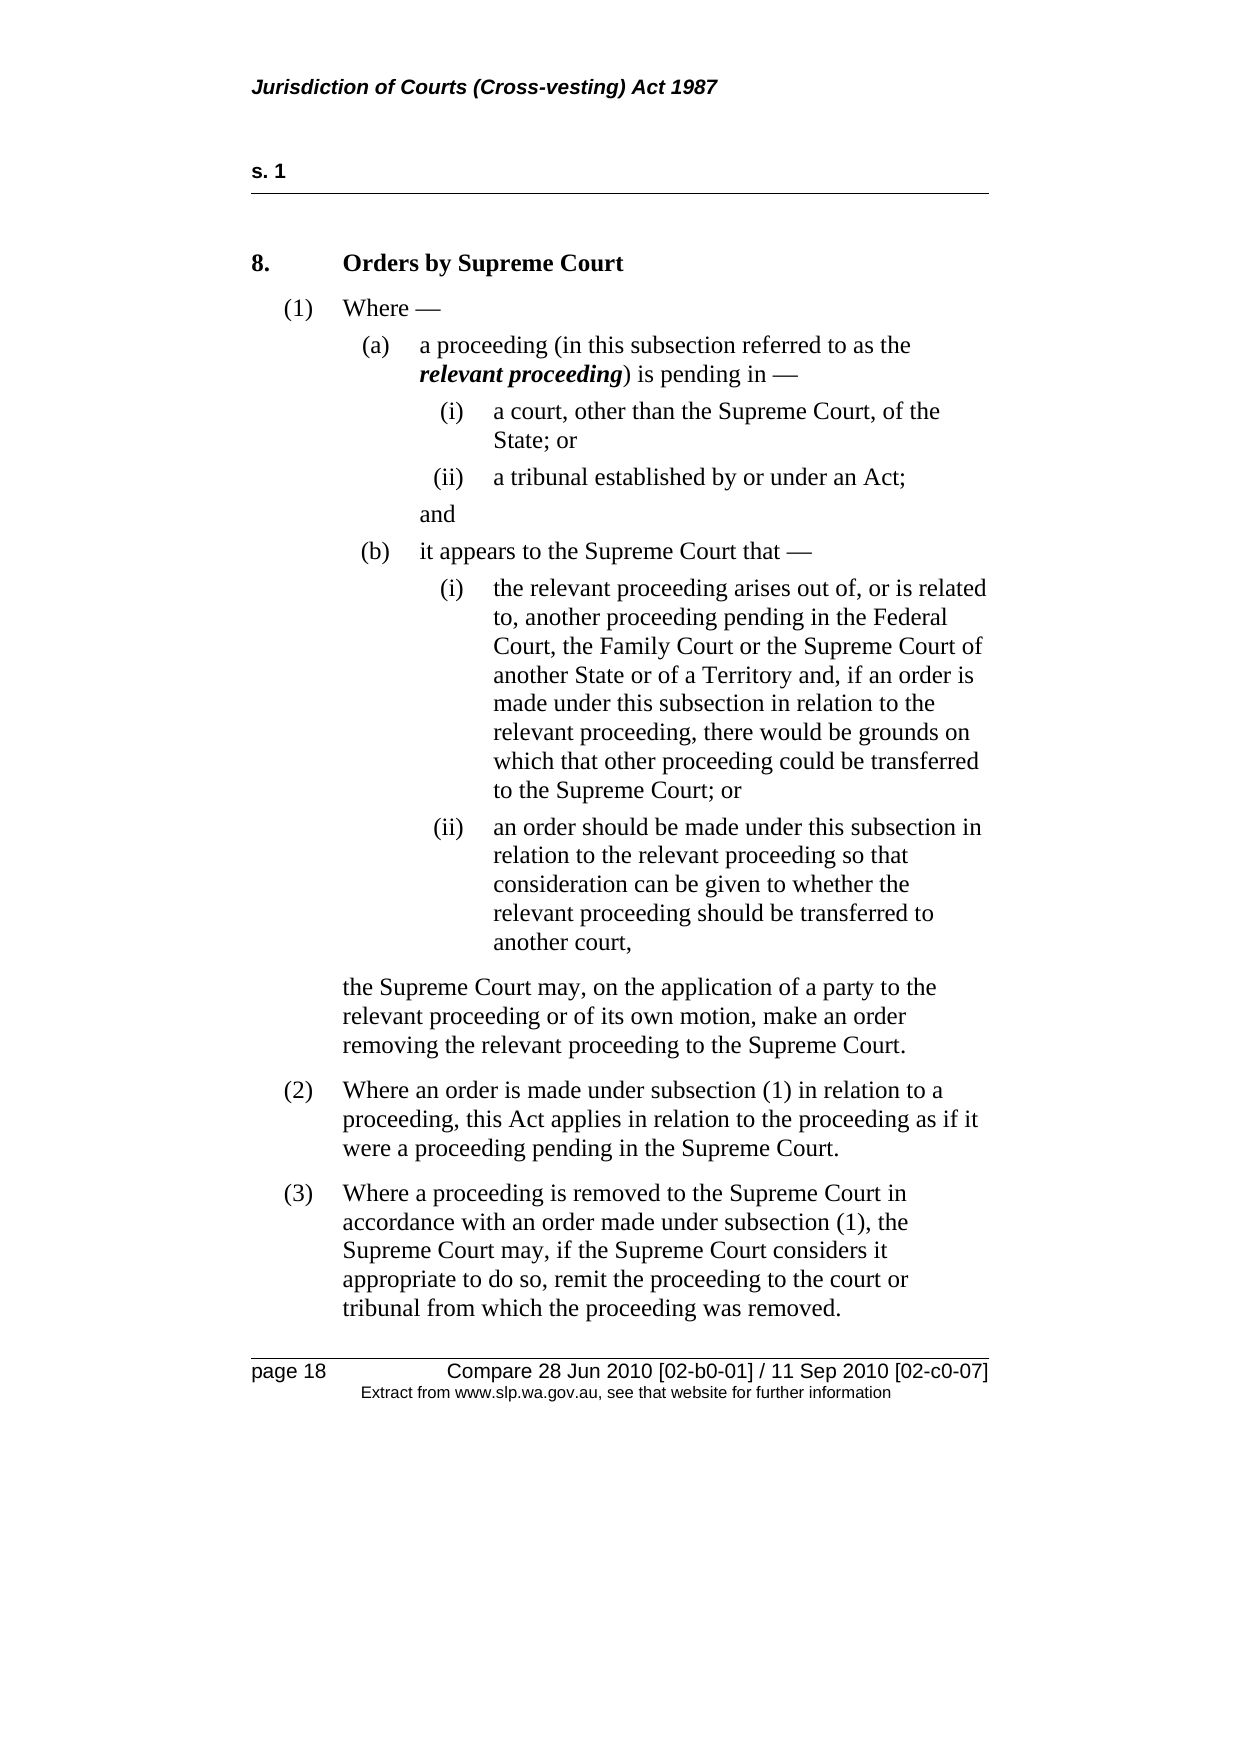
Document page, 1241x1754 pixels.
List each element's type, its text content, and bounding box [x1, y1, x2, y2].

text (i) a court, other than the Supreme Court, of the State; or [251, 396, 989, 454]
subtitle 8. Orders by Supreme Court [251, 248, 989, 277]
text (ii) an order should be made under this subsection in relation to the relevant proceeding so that consideration can be given to whether the relevant proceeding should be transferred to another court, [251, 812, 989, 956]
text (i) the relevant proceeding arises out of, or is related to, another proceeding pending in the Federal Court, the Family Court or the Supreme Court of another State or of a Territory and, if an order is made under this subsection in relation to the relevant proceeding, there would be grounds on which that other proceeding could be transferred to the Supreme Court; or [251, 573, 989, 803]
text (2) Where an order is made under subsection (1) in relation to a proceeding, this Act applies in relation to the proceeding as if it were a proceeding pending in the Supreme Court. [251, 1075, 989, 1161]
text (1) Where — [251, 293, 989, 322]
text (a) a proceeding (in this subsection referred to as the relevant proceeding) is pending in — [251, 331, 989, 388]
text (ii) a tribunal established by or under an Act; [251, 462, 989, 491]
text and [251, 499, 989, 528]
text (b) it appears to the Supreme Court that — [251, 536, 989, 565]
text the Supreme Court may, on the application of a party to the relevant proceeding or of its own motion, make an order removing the relevant proceeding to the Supreme Court. [251, 972, 989, 1058]
text (3) Where a proceeding is removed to the Supreme Court in accordance with an order made under subsection (1), the Supreme Court may, if the Supreme Court considers it appropriate to do so, remit the proceeding to the court or tribunal from which the proceeding was removed. [251, 1178, 989, 1322]
